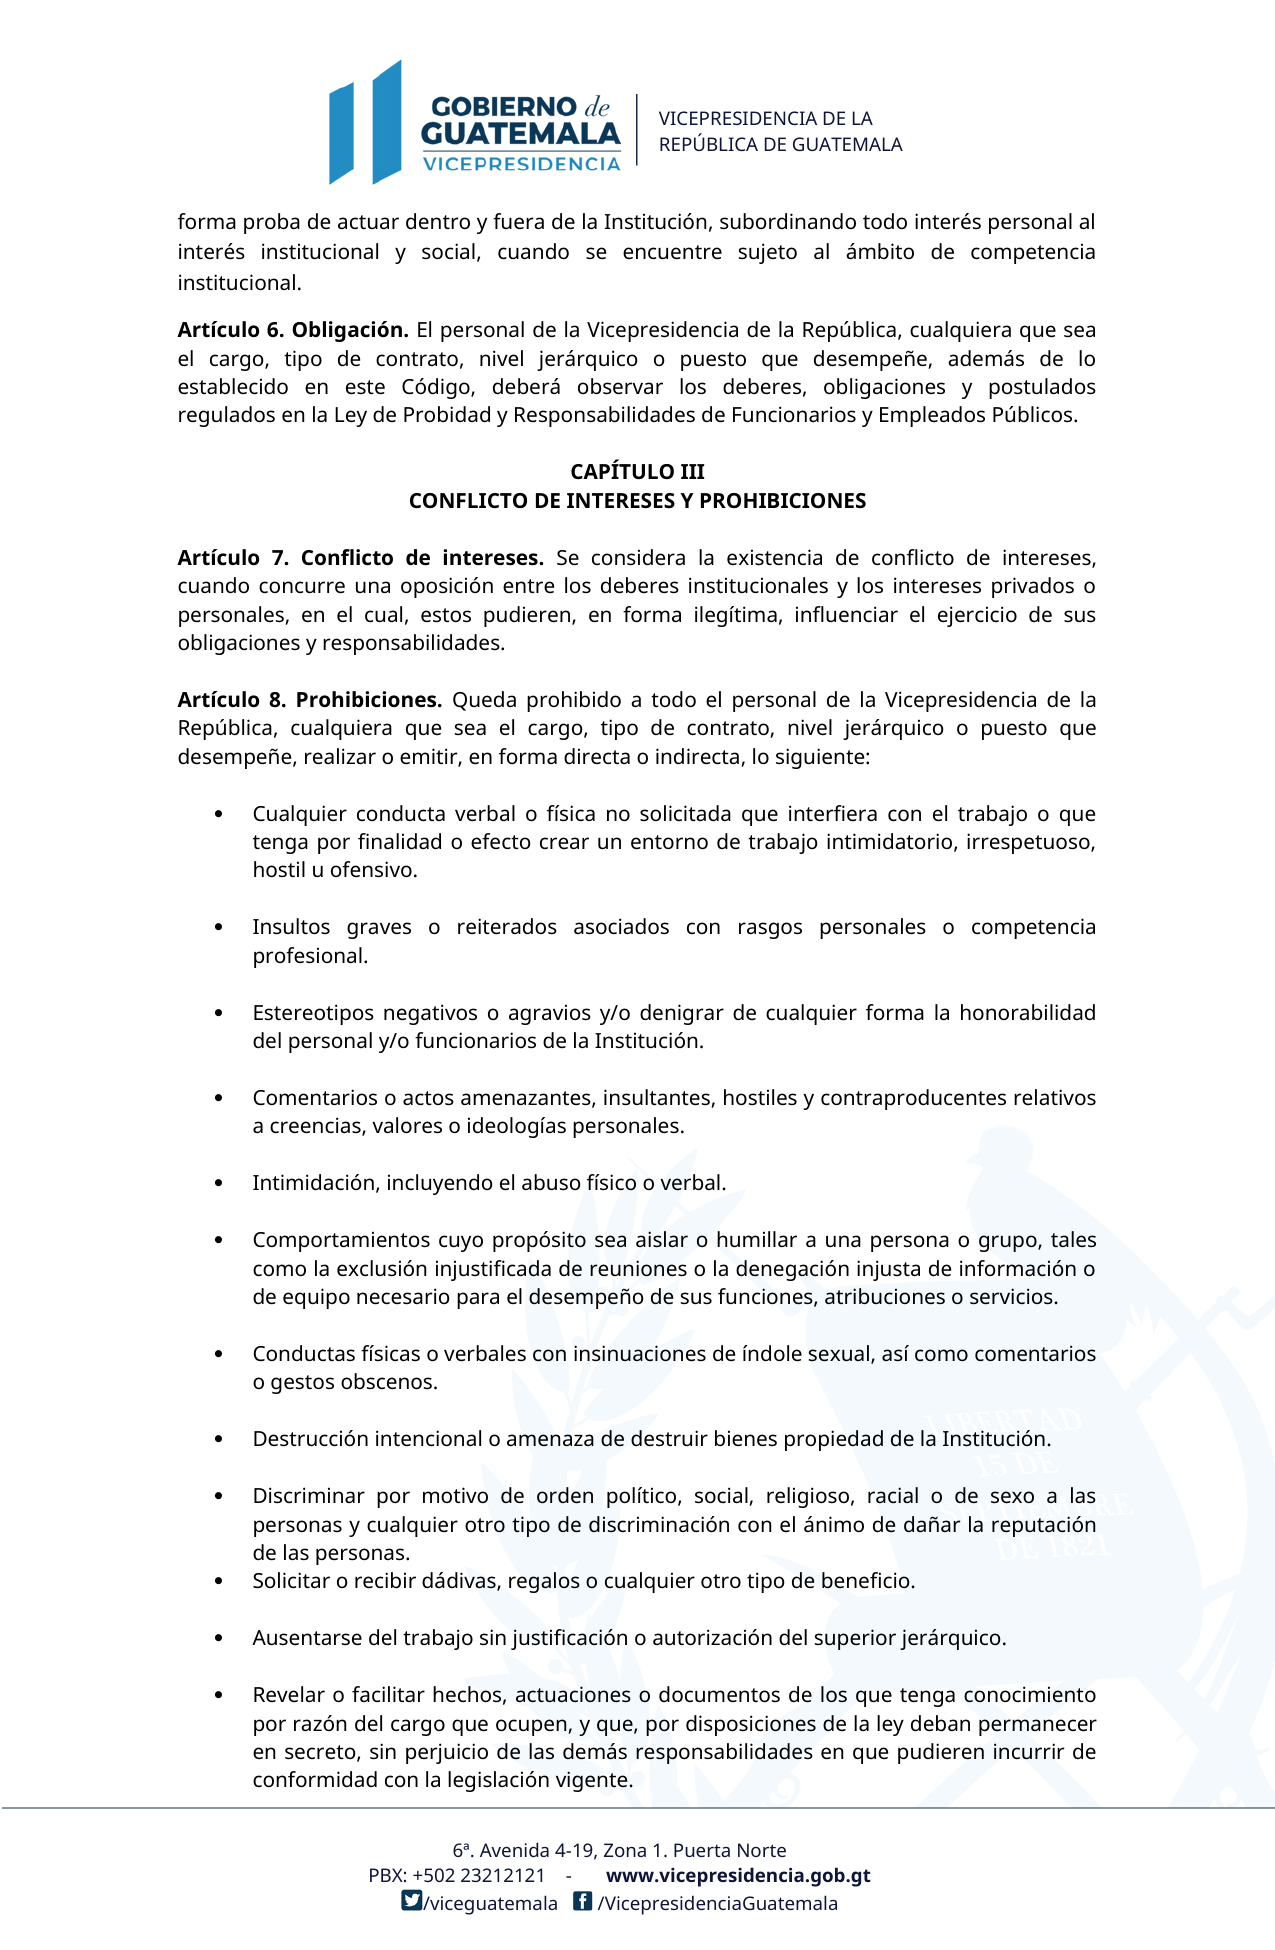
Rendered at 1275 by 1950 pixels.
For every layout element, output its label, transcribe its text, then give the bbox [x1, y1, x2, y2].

text CONFLICTO DE INTERESES Y PROHIBICIONES [177, 486, 1098, 514]
list Revelar o facilitar hechos, actuaciones o documentos de los que tenga conocimiento por razón del cargo que ocupen, y que, por disposiciones de la ley deban permanecer en secreto, sin perjuicio de las demás responsabilidades en que pudieren incurrir de conformidad con la legislación vigente. [215, 1680, 1098, 1794]
list Intimidación, incluyendo el abuso físico o verbal. [215, 1168, 1098, 1197]
text CAPÍTULO III [177, 457, 1098, 486]
list Discriminar por motivo de orden político, social, religioso, racial o de sexo a las personas y cualquier otro tipo de discriminación con el ánimo de dañar la reputación de las personas. [215, 1481, 1098, 1567]
text Artículo 7. Conflicto de intereses. Se considera la existencia de conflicto de intereses, cuando concurre una oposición entre los deberes institucionales y los intereses privados o personales, en el cual, estos pudieren, en forma ilegítima, influenciar el ejercicio de sus obligaciones y responsabilidades. [177, 543, 1098, 657]
list Cualquier conducta verbal o física no solicitada que interfiera con el trabajo o que tenga por finalidad o efecto crear un entorno de trabajo intimidatorio, irrespetuoso, hostil u ofensivo. [215, 799, 1098, 884]
list Destrucción intencional o amenaza de destruir bienes propiedad de la Institución. [215, 1424, 1098, 1453]
list Comportamientos cuyo propósito sea aislar o humillar a una persona o grupo, tales como la exclusión injustificada de reuniones o la denegación injusta de información o de equipo necesario para el desempeño de sus funciones, atribuciones o servicios. [215, 1225, 1098, 1311]
list Estereotipos negativos o agravios y/o denigrar de cualquier forma la honorabilidad del personal y/o funcionarios de la Institución. [215, 998, 1098, 1055]
list Conductas físicas o verbales con insinuaciones de índole sexual, así como comentarios o gestos obscenos. [215, 1339, 1098, 1396]
list Comentarios o actos amenazantes, insultantes, hostiles y contraproducentes relativos a creencias, valores o ideologías personales. [215, 1083, 1098, 1140]
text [177, 207, 1098, 296]
text Artículo 6. Obligación. El personal de la Vicepresidencia de la República, cualquiera que sea el cargo, tipo de contrato, nivel jerárquico o puesto que desempeñe, además de lo establecido en este Código, deberá observar los deberes, obligaciones y postulados regulados en la Ley de Probidad y Responsabilidades de Funcionarios y Empleados Públicos. [177, 315, 1098, 429]
list Ausentarse del trabajo sin justificación o autorización del superior jerárquico. [215, 1623, 1098, 1652]
text Artículo 8. Prohibiciones. Queda prohibido a todo el personal de la Vicepresidencia de la República, cualquiera que sea el cargo, tipo de contrato, nivel jerárquico o puesto que desempeñe, realizar o emitir, en forma directa o indirecta, lo siguiente: [177, 685, 1098, 770]
picture [1, 0, 1275, 1946]
list Solicitar o recibir dádivas, regalos o cualquier otro tipo de beneficio. [215, 1567, 1098, 1595]
list Insultos graves o reiterados asociados con rasgos personales o competencia profesional. [215, 912, 1098, 969]
